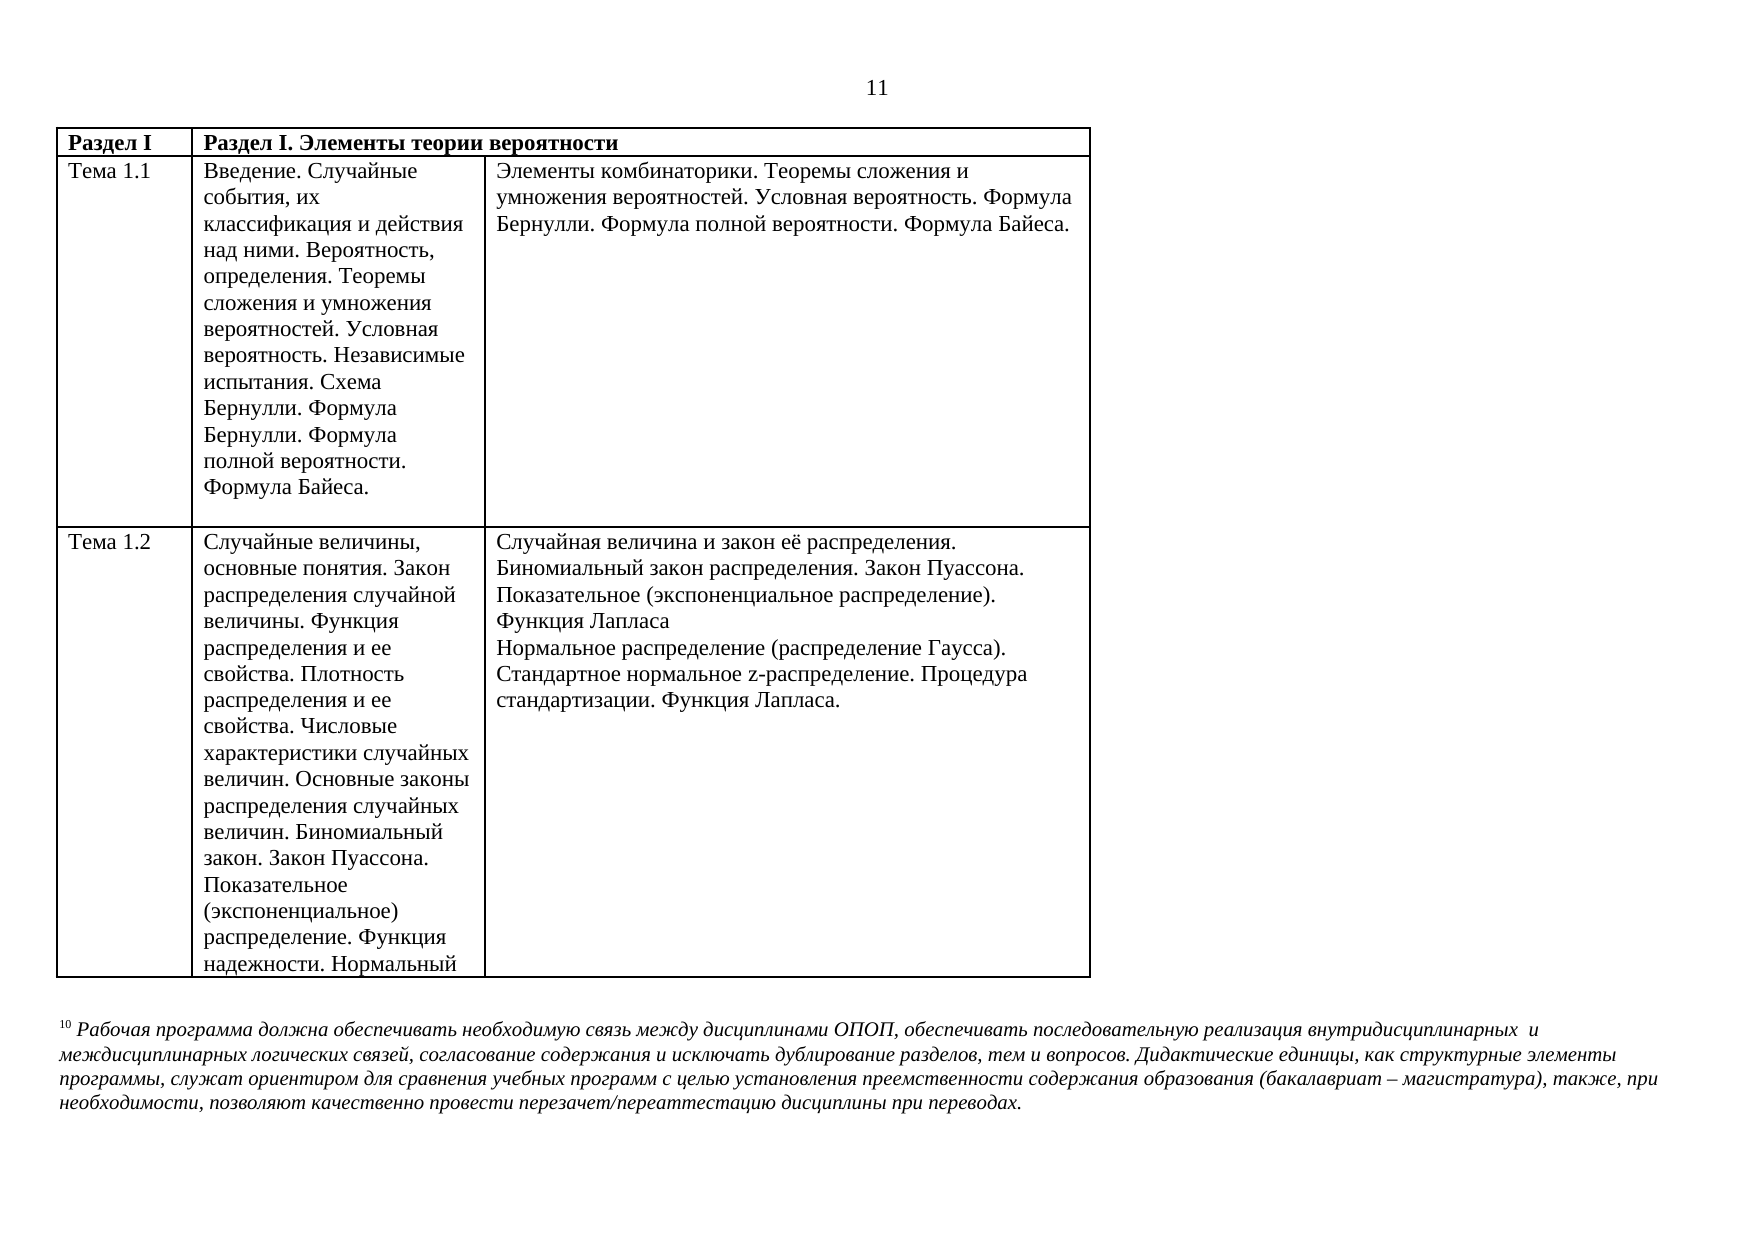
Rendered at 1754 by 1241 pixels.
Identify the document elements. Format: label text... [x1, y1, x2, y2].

table_cell Элементы комбинаторики. Теоремы сложения и умножения вероятностей. Условная вероятность. Формула Бернулли. Формула полной вероятности. Формула Байеса. [486, 157, 1089, 526]
table_cell Введение. Случайные события, их классификация и действия над ними. Вероятность, определения. Теоремы сложения и умножения вероятностей. Условная вероятность. Независимые испытания. Схема Бернулли. Формула Бернулли. Формула полной вероятности. Формула Байеса. [193, 157, 484, 526]
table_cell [486, 528, 1089, 976]
table_cell Раздел I. Элементы теории вероятности [193, 129, 1089, 155]
table_cell Раздел I [58, 129, 191, 155]
table_cell Тема 1.2 [58, 528, 191, 976]
table_cell Тема 1.1 [58, 157, 191, 526]
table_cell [193, 528, 484, 976]
